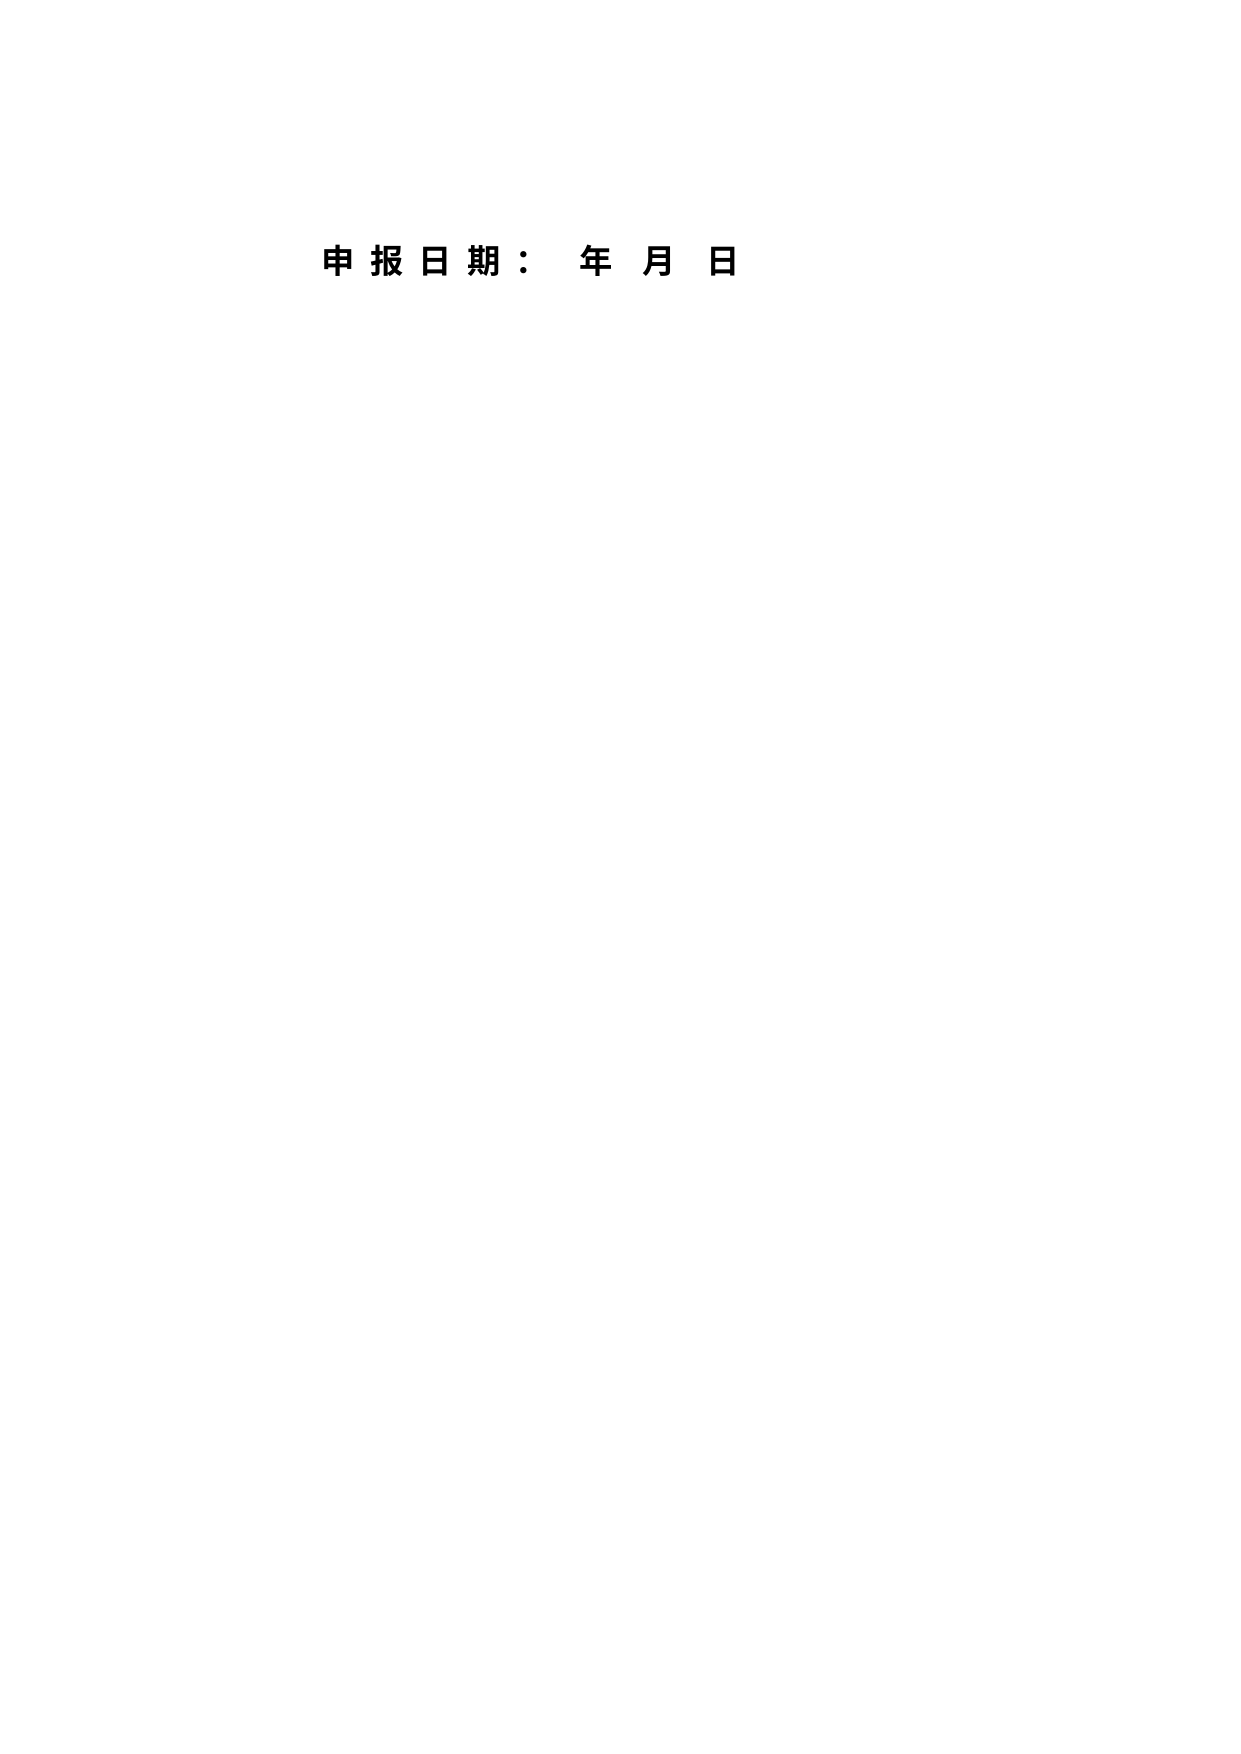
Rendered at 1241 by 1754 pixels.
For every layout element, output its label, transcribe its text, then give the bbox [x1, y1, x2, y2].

text 申 报 日 期 ： 年 月 日 [187, 227, 1053, 292]
